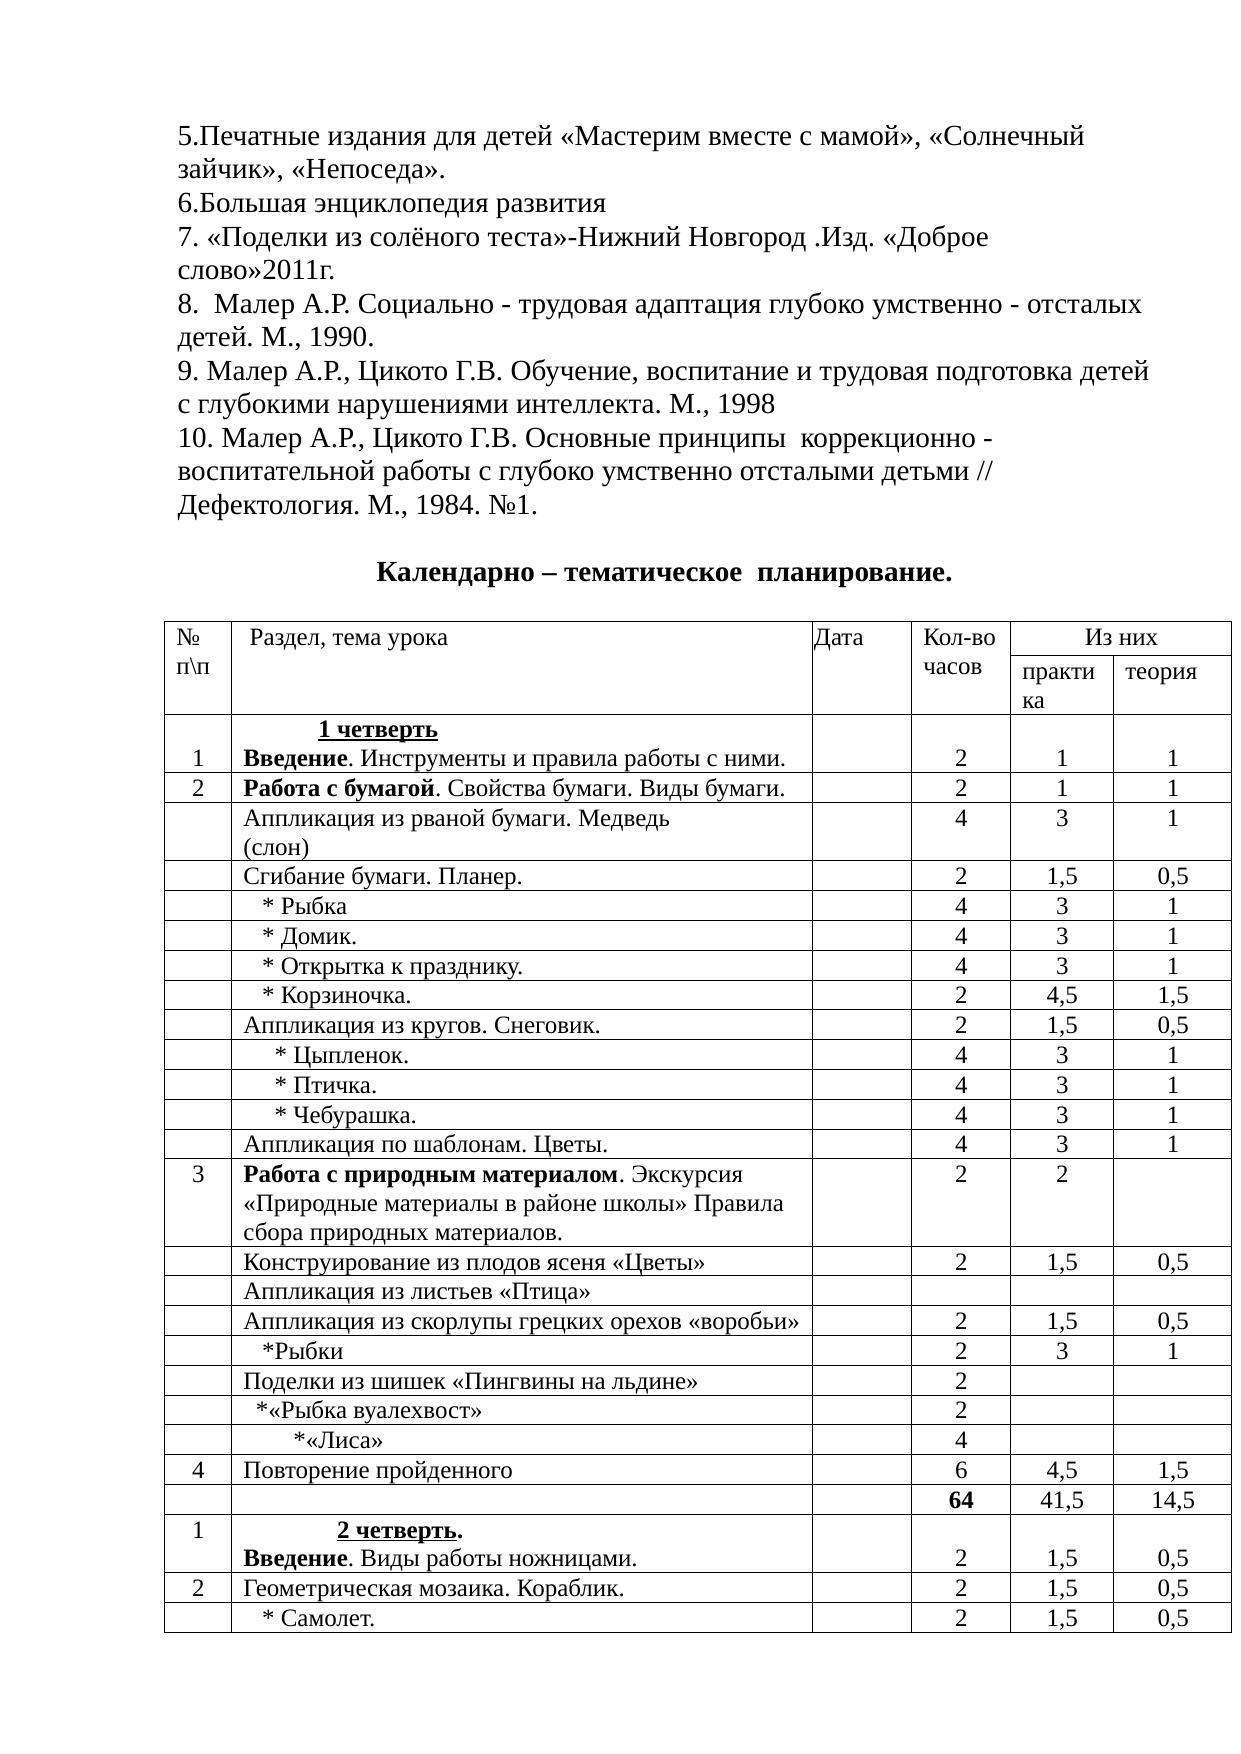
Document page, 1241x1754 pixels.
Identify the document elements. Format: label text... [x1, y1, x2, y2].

table_cell [165, 803, 231, 860]
table_cell [1114, 1425, 1231, 1454]
table_header Дата [813, 622, 911, 713]
table_cell [912, 1276, 1010, 1305]
table_cell [1011, 1276, 1113, 1305]
table_cell 2 [912, 715, 1010, 772]
table_header Кол-во часов [912, 622, 1010, 713]
table_cell 2 [912, 1573, 1010, 1602]
table_cell [165, 1336, 231, 1365]
table_cell 2 [165, 773, 231, 802]
table_cell 6 [912, 1455, 1010, 1484]
table_cell 3 [1011, 1070, 1113, 1099]
table_cell 1 [1114, 803, 1231, 860]
table_cell 64 [912, 1485, 1010, 1514]
table_cell 3 [1011, 1040, 1113, 1069]
table_cell Геометрическая мозаика. Кораблик. [232, 1573, 812, 1602]
table_cell [165, 1366, 231, 1394]
table_cell * Домик. [232, 921, 812, 950]
table_cell 2 четверть. Введение. Виды работы ножницами. [232, 1515, 812, 1572]
table_cell *«Рыбка вуалехвост» [232, 1396, 812, 1424]
text Календарно – тематическое планирование. [177, 554, 1152, 588]
table_cell 0,5 [1114, 1306, 1231, 1335]
table_cell *Рыбки [232, 1336, 812, 1365]
table_cell 2 [912, 1247, 1010, 1275]
table_cell [165, 1130, 231, 1158]
table_cell 4 [912, 891, 1010, 920]
table_cell [813, 1515, 911, 1572]
table_cell 2 [912, 1010, 1010, 1039]
text 6.Большая энциклопедия развития [177, 185, 1152, 219]
table_cell 41,5 [1011, 1485, 1113, 1514]
table_cell Конструирование из плодов ясеня «Цветы» [232, 1247, 812, 1275]
table_cell 4 [912, 1100, 1010, 1128]
table_cell [813, 861, 911, 890]
table_cell 1 [1114, 1130, 1231, 1158]
table_header Раздел, тема урока [232, 622, 812, 713]
table_cell * Открытка к празднику. [232, 951, 812, 979]
table_cell [165, 891, 231, 920]
table_cell 1 [165, 715, 231, 772]
table_cell [165, 1276, 231, 1305]
table_cell [813, 1247, 911, 1275]
table_cell [813, 1425, 911, 1454]
table_cell практика [1011, 656, 1113, 713]
table_cell [1011, 1396, 1113, 1424]
table_cell теория [1114, 656, 1231, 713]
table_cell 4,5 [1011, 981, 1113, 1009]
table_cell [813, 981, 911, 1009]
table_cell 4 [912, 921, 1010, 950]
table_cell [165, 1485, 231, 1514]
table_cell [1114, 1396, 1231, 1424]
table_cell * Корзиночка. [232, 981, 812, 1009]
table_cell * Птичка. [232, 1070, 812, 1099]
table_cell [813, 1455, 911, 1484]
table_cell [165, 1100, 231, 1128]
table_cell 0,5 [1114, 861, 1231, 890]
table_cell [813, 1159, 911, 1246]
table_cell [813, 1336, 911, 1365]
table_cell 4 [912, 1040, 1010, 1069]
table_cell [165, 1040, 231, 1069]
table_cell [1114, 1276, 1231, 1305]
table_header № п\п [165, 622, 231, 713]
table_cell 2 [912, 861, 1010, 890]
table_cell Аппликация по шаблонам. Цветы. [232, 1130, 812, 1158]
table_cell [813, 1603, 911, 1632]
text 8. Малер А.Р. Социально - трудовая адаптация глубоко умственно - отсталых детей. М., 1990. [177, 286, 1152, 353]
table_cell 3 [165, 1159, 231, 1246]
table_cell [813, 1485, 911, 1514]
table_cell 0,5 [1114, 1573, 1231, 1602]
table_cell [813, 1396, 911, 1424]
table_cell 1,5 [1114, 1455, 1231, 1484]
table_cell 0,5 [1114, 1603, 1231, 1632]
table_cell [165, 1396, 231, 1424]
table_cell *«Лиса» [232, 1425, 812, 1454]
table_cell 2 [912, 1336, 1010, 1365]
table_cell 1,5 [1011, 1306, 1113, 1335]
table_cell [165, 981, 231, 1009]
table_cell 4 [912, 1130, 1010, 1158]
table_cell 2 [165, 1573, 231, 1602]
table_cell Сгибание бумаги. Планер. [232, 861, 812, 890]
table_cell * Самолет. [232, 1603, 812, 1632]
table_cell 1 [1114, 773, 1231, 802]
table_cell 4 [912, 803, 1010, 860]
table_cell [813, 1070, 911, 1099]
table_cell 1 [1114, 1040, 1231, 1069]
table_cell [813, 1010, 911, 1039]
table_cell [165, 1603, 231, 1632]
table_cell 0,5 [1114, 1247, 1231, 1275]
table_cell 1,5 [1114, 981, 1231, 1009]
table_cell [165, 921, 231, 950]
table_cell * Цыпленок. [232, 1040, 812, 1069]
table_cell [813, 921, 911, 950]
table_cell 1,5 [1011, 1010, 1113, 1039]
table_cell 3 [1011, 891, 1113, 920]
table_cell 3 [1011, 921, 1113, 950]
table_cell [1114, 1366, 1231, 1394]
text 9. Малер А.Р., Цикото Г.В. Обучение, воспитание и трудовая подготовка детей с глубокими нарушениями интеллекта. М., 1998 [177, 353, 1152, 420]
table_cell 1 [1114, 921, 1231, 950]
table_cell 4 [165, 1455, 231, 1484]
table_cell Аппликация из листьев «Птица» [232, 1276, 812, 1305]
table_cell 3 [1011, 803, 1113, 860]
table_cell Аппликация из кругов. Снеговик. [232, 1010, 812, 1039]
table_cell 1 [1114, 1336, 1231, 1365]
table_cell [232, 1485, 812, 1514]
table_cell 1 [1114, 715, 1231, 772]
table_cell 0,5 [1114, 1515, 1231, 1572]
table_cell 1 [1114, 1070, 1231, 1099]
table_cell 3 [1011, 1130, 1113, 1158]
table_cell 1 [1011, 773, 1113, 802]
table_cell [813, 951, 911, 979]
table_cell 1 четверть Введение. Инструменты и правила работы с ними. [232, 715, 812, 772]
table_cell [165, 1247, 231, 1275]
table_cell 1,5 [1011, 1247, 1113, 1275]
table_cell 1,5 [1011, 1573, 1113, 1602]
table_cell 4 [912, 1425, 1010, 1454]
table_cell 4,5 [1011, 1455, 1113, 1484]
table_cell 2 [912, 1396, 1010, 1424]
table_cell * Чебурашка. [232, 1100, 812, 1128]
table_cell [813, 1276, 911, 1305]
text 7. «Поделки из солёного теста»-Нижний Новгород .Изд. «Доброе слово»2011г. [177, 219, 1152, 286]
table_cell 3 [1011, 1336, 1113, 1365]
table_cell 1 [1114, 951, 1231, 979]
table_cell [813, 1040, 911, 1069]
table_cell * Рыбка [232, 891, 812, 920]
table_cell 2 [1011, 1159, 1113, 1246]
table_cell [165, 861, 231, 890]
table_cell 2 [912, 773, 1010, 802]
table_cell [813, 803, 911, 860]
table_cell 1 [165, 1515, 231, 1572]
table_cell 1,5 [1011, 1603, 1113, 1632]
table_cell [813, 1306, 911, 1335]
table_cell [813, 1573, 911, 1602]
table_cell 14,5 [1114, 1485, 1231, 1514]
table_cell 1 [1011, 715, 1113, 772]
table_cell [165, 1070, 231, 1099]
table_cell 1,5 [1011, 861, 1113, 890]
table_cell 2 [912, 1603, 1010, 1632]
table_cell 3 [1011, 951, 1113, 979]
table_cell [165, 1306, 231, 1335]
table_cell [1011, 1425, 1113, 1454]
table_header Из них [1011, 622, 1231, 655]
table_cell [1011, 1366, 1113, 1394]
table_cell 3 [1011, 1100, 1113, 1128]
table_cell [813, 1366, 911, 1394]
table_cell 0,5 [1114, 1010, 1231, 1039]
table_cell [813, 1100, 911, 1128]
table_cell Поделки из шишек «Пингвины на льдине» [232, 1366, 812, 1394]
table_cell 2 [912, 1159, 1010, 1246]
text 5.Печатные издания для детей «Мастерим вместе с мамой», «Солнечный зайчик», «Непоседа». [177, 118, 1152, 185]
table_cell [1114, 1159, 1231, 1246]
table_cell 1 [1114, 891, 1231, 920]
table_cell Работа с бумагой. Свойства бумаги. Виды бумаги. [232, 773, 812, 802]
table_cell [813, 891, 911, 920]
table_cell [165, 1425, 231, 1454]
text 10. Малер А.Р., Цикото Г.В. Основные принципы коррекционно - воспитательной работы с глубоко умственно отсталыми детьми // Дефектология. М., 1984. №1. [177, 420, 1152, 521]
table_cell Повторение пройденного [232, 1455, 812, 1484]
table_cell 2 [912, 1366, 1010, 1394]
table_cell [813, 715, 911, 772]
table_cell [165, 1010, 231, 1039]
table_cell Аппликация из скорлупы грецких орехов «воробьи» [232, 1306, 812, 1335]
table_cell [813, 1130, 911, 1158]
table_cell 2 [912, 1515, 1010, 1572]
table_cell 4 [912, 1070, 1010, 1099]
table_cell 2 [912, 981, 1010, 1009]
table_cell 2 [912, 1306, 1010, 1335]
table_cell Работа с природным материалом. Экскурсия «Природные материалы в районе школы» Правила сбора природных материалов. [232, 1159, 812, 1246]
table_cell 1 [1114, 1100, 1231, 1128]
table_cell [813, 773, 911, 802]
table_cell 1,5 [1011, 1515, 1113, 1572]
table_cell Аппликация из рваной бумаги. Медведь (слон) [232, 803, 812, 860]
table_cell [165, 951, 231, 979]
table_cell 4 [912, 951, 1010, 979]
